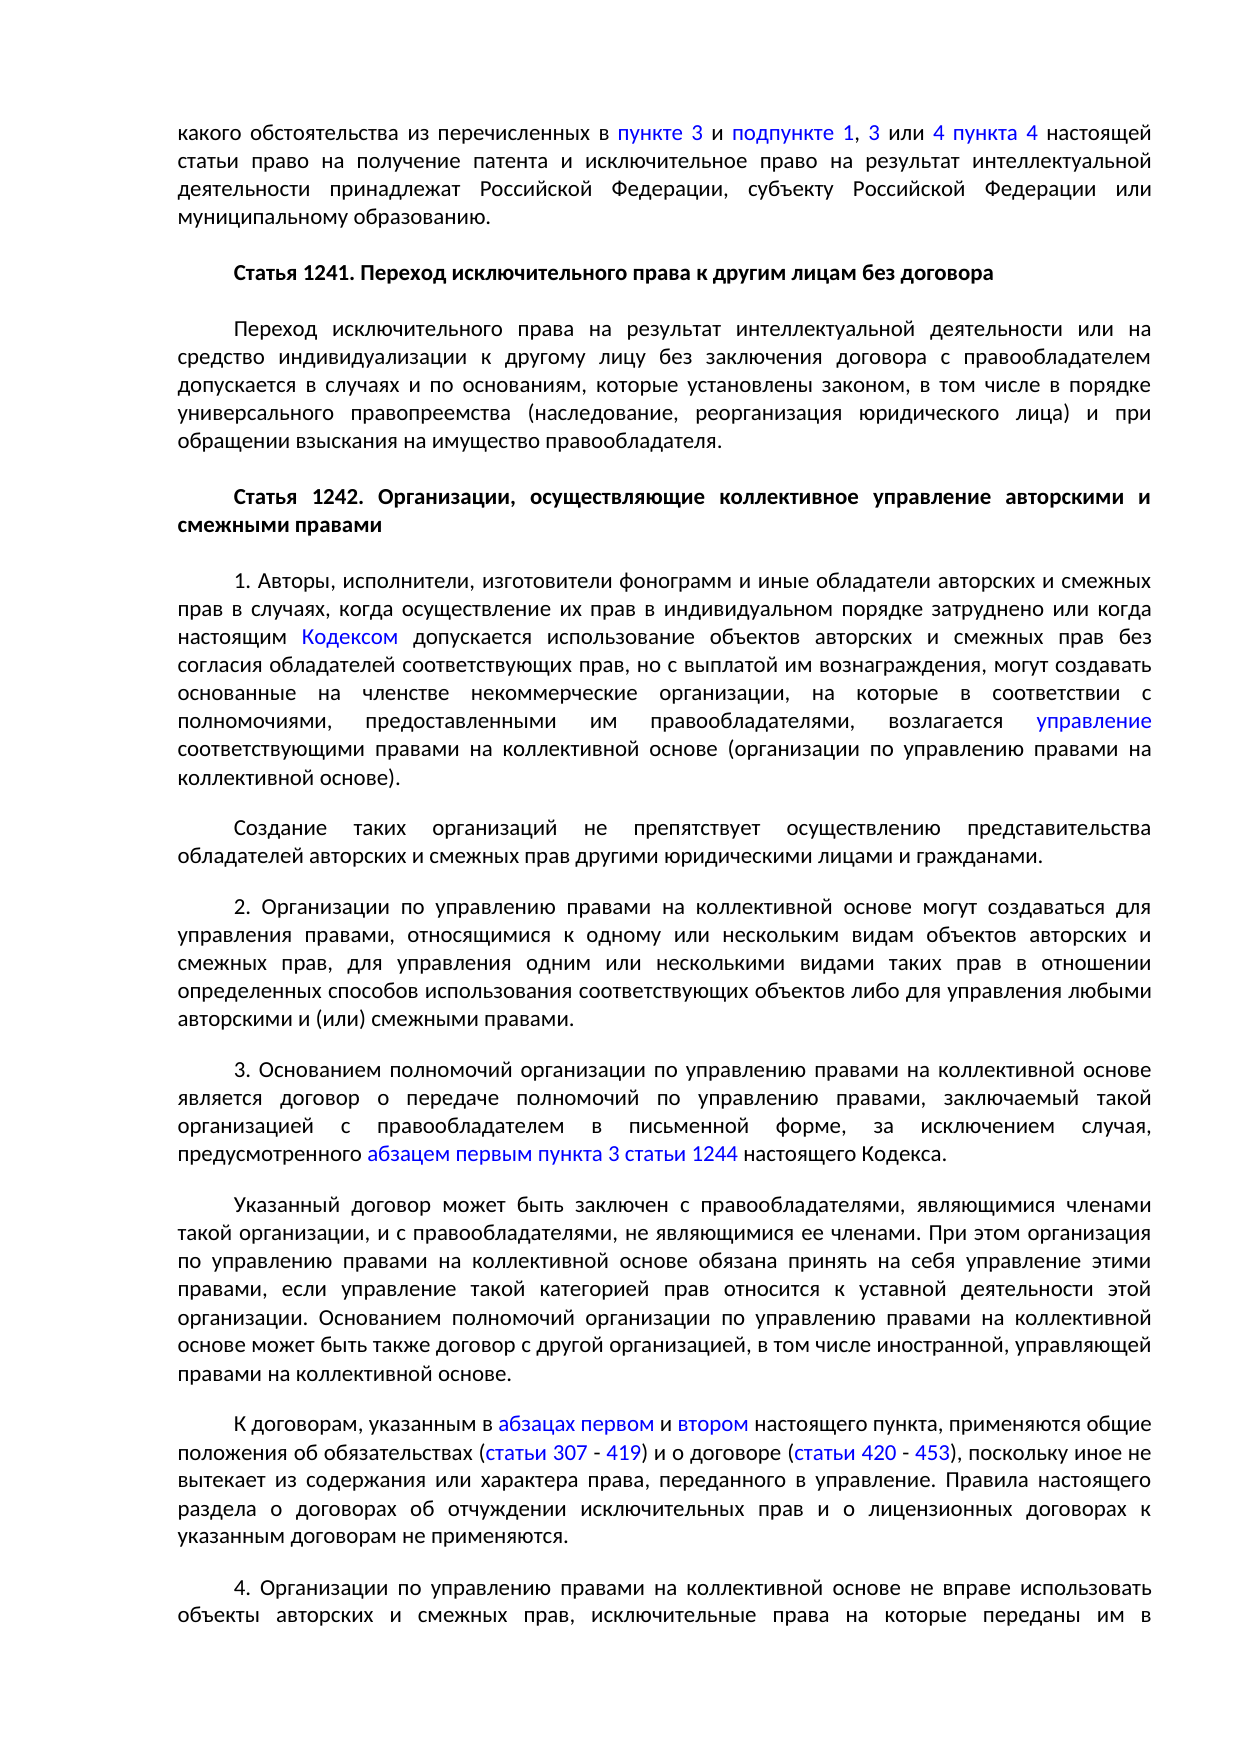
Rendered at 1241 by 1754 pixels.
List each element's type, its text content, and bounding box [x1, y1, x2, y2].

text 3. Основанием полномочий организации по управлению правами на коллективной основе является договор о передаче полномочий по управлению правами, заключаемый такой организацией с правообладателем в письменной форме, за исключением случая, предусмотренного абзацем первым пункта 3 статьи 1244 настоящего Кодекса. [177, 1056, 1152, 1168]
text 2. Организации по управлению правами на коллективной основе могут создаваться для управления правами, относящимися к одному или нескольким видам объектов авторских и смежных прав, для управления одним или несколькими видами таких прав в отношении определенных способов использования соответствующих объектов либо для управления любыми авторскими и (или) смежными правами. [177, 892, 1152, 1033]
text Создание таких организаций не препятствует осуществлению представительства обладателей авторских и смежных прав другими юридическими лицами и гражданами. [177, 813, 1152, 869]
text Переход исключительного права на результат интеллектуальной деятельности или на средство индивидуализации к другому лицу без заключения договора с правообладателем допускается в случаях и по основаниям, которые установлены законом, в том числе в порядке универсального правопреемства (наследование, реорганизация юридического лица) и при обращении взыскания на имущество правообладателя. [177, 314, 1152, 454]
text К договорам, указанным в абзацах первом и втором настоящего пункта, применяются общие положения об обязательствах (статьи 307 - 419) и о договоре (статьи 420 - 453), поскольку иное не вытекает из содержания или характера права, переданного в управление. Правила настоящего раздела о договорах об отчуждении исключительных прав и о лицензионных договорах к указанным договорам не применяются. [177, 1409, 1152, 1550]
text 1. Авторы, исполнители, изготовители фонограмм и иные обладатели авторских и смежных прав в случаях, когда осуществление их прав в индивидуальном порядке затруднено или когда настоящим Кодексом допускается использование объектов авторских и смежных прав без согласия обладателей соответствующих прав, но с выплатой им вознаграждения, могут создавать основанные на членстве некоммерческие организации, на которые в соответствии с полномочиями, предоставленными им правообладателями, возлагается управление соответствующими правами на коллективной основе (организации по управлению правами на коллективной основе). [177, 566, 1152, 791]
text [177, 118, 1152, 230]
title Статья 1241. Переход исключительного права к другим лицам без договора [177, 258, 1152, 286]
text Указанный договор может быть заключен с правообладателями, являющимися членами такой организации, и с правообладателями, не являющимися ее членами. При этом организация по управлению правами на коллективной основе обязана принять на себя управление этими правами, если управление такой категорией прав относится к уставной деятельности этой организации. Основанием полномочий организации по управлению правами на коллективной основе может быть также договор с другой организацией, в том числе иностранной, управляющей правами на коллективной основе. [177, 1191, 1152, 1387]
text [177, 1573, 1152, 1629]
title Статья 1242. Организации, осуществляющие коллективное управление авторскими и смежными правами [177, 482, 1152, 538]
